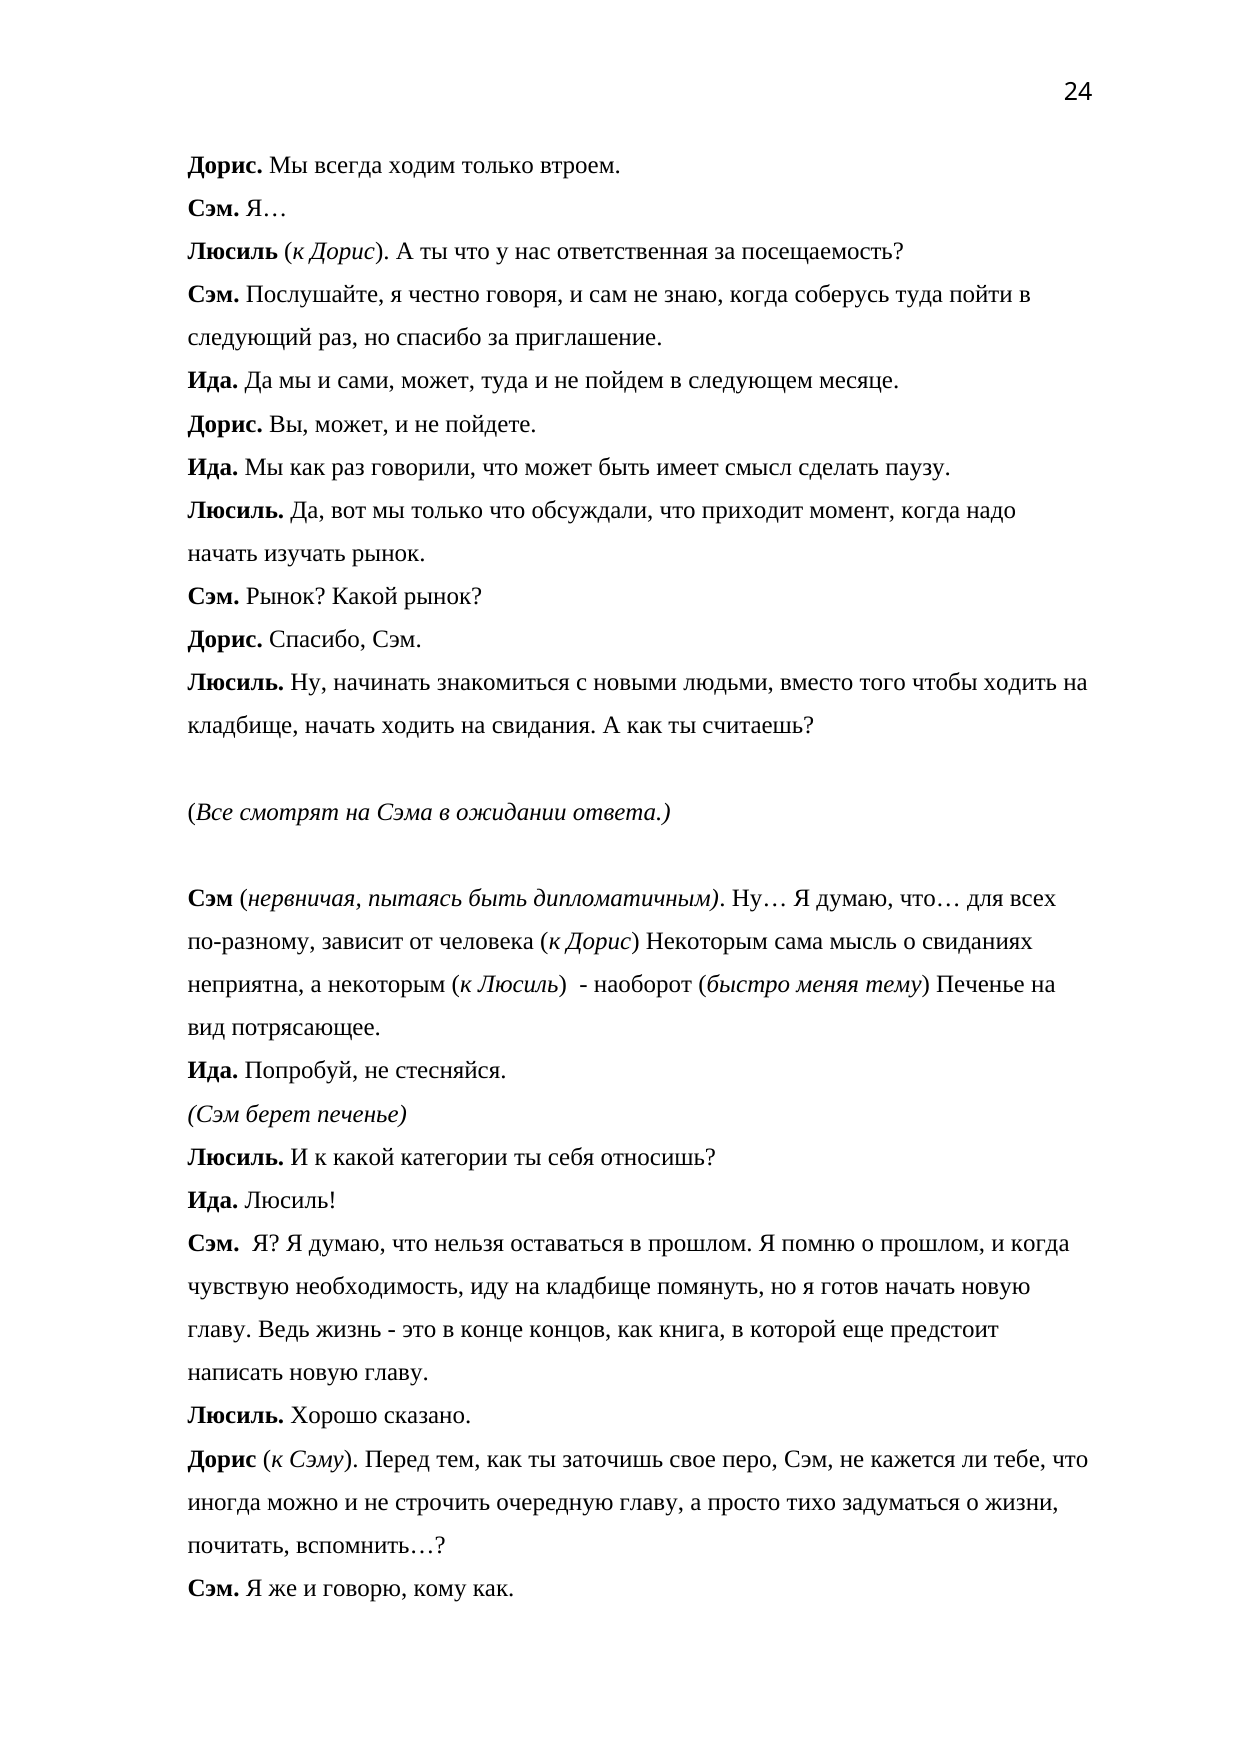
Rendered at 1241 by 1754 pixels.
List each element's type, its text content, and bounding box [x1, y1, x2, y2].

text Ида. Мы как раз говорили, что может быть имеет смысл сделать паузу. [187, 452, 1092, 481]
text Люсиль. Ну, начинать знакомиться с новыми людьми, вместо того чтобы ходить на кладбище, начать ходить на свидания. А как ты считаешь? [187, 667, 1092, 739]
text Сэм (нервничая, пытаясь быть дипломатичным). Ну… Я думаю, что… для всех по-разному, зависит от человека (к Дорис) Некоторым сама мысль о свиданиях неприятна, а некоторым (к Люсиль) - наоборот (быстро меняя тему) Печенье на вид потрясающее. [187, 883, 1092, 1041]
text Дорис. Спасибо, Сэм. [187, 624, 1092, 653]
text Дорис. Мы всегда ходим только втроем. [187, 150, 1092, 179]
text Сэм. Я? Я думаю, что нельзя оставаться в прошлом. Я помню о прошлом, и когда чувствую необходимость, иду на кладбище помянуть, но я готов начать новую главу. Ведь жизнь - это в конце концов, как книга, в которой еще предстоит написать новую главу. [187, 1228, 1092, 1386]
text Люсиль. Хорошо сказано. [187, 1401, 1092, 1429]
text Ида. Люсиль! [187, 1185, 1092, 1214]
text Ида. Попробуй, не стесняйся. [187, 1056, 1092, 1084]
text (Сэм берет печенье) [187, 1099, 1092, 1127]
text Сэм. Рынок? Какой рынок? [187, 581, 1092, 610]
text Дорис. Вы, может, и не пойдете. [187, 409, 1092, 437]
text Ида. Да мы и сами, может, туда и не пойдем в следующем месяце. [187, 366, 1092, 394]
text Люсиль (к Дорис). А ты что у нас ответственная за посещаемость? [187, 236, 1092, 265]
text Дорис (к Сэму). Перед тем, как ты заточишь свое перо, Сэм, не кажется ли тебе, что иногда можно и не строчить очередную главу, а просто тихо задуматься о жизни, почитать, вспомнить…? [187, 1444, 1092, 1559]
text Сэм. Я же и говорю, кому как. [187, 1573, 1092, 1602]
text Люсиль. Да, вот мы только что обсуждали, что приходит момент, когда надо начать изучать рынок. [187, 495, 1092, 567]
text Люсиль. И к какой категории ты себя относишь? [187, 1142, 1092, 1171]
text Сэм. Послушайте, я честно говоря, и сам не знаю, когда соберусь туда пойти в следующий раз, но спасибо за приглашение. [187, 279, 1092, 351]
text (Все смотрят на Сэма в ожидании ответа.) [187, 797, 1092, 826]
text Сэм. Я… [187, 193, 1092, 222]
